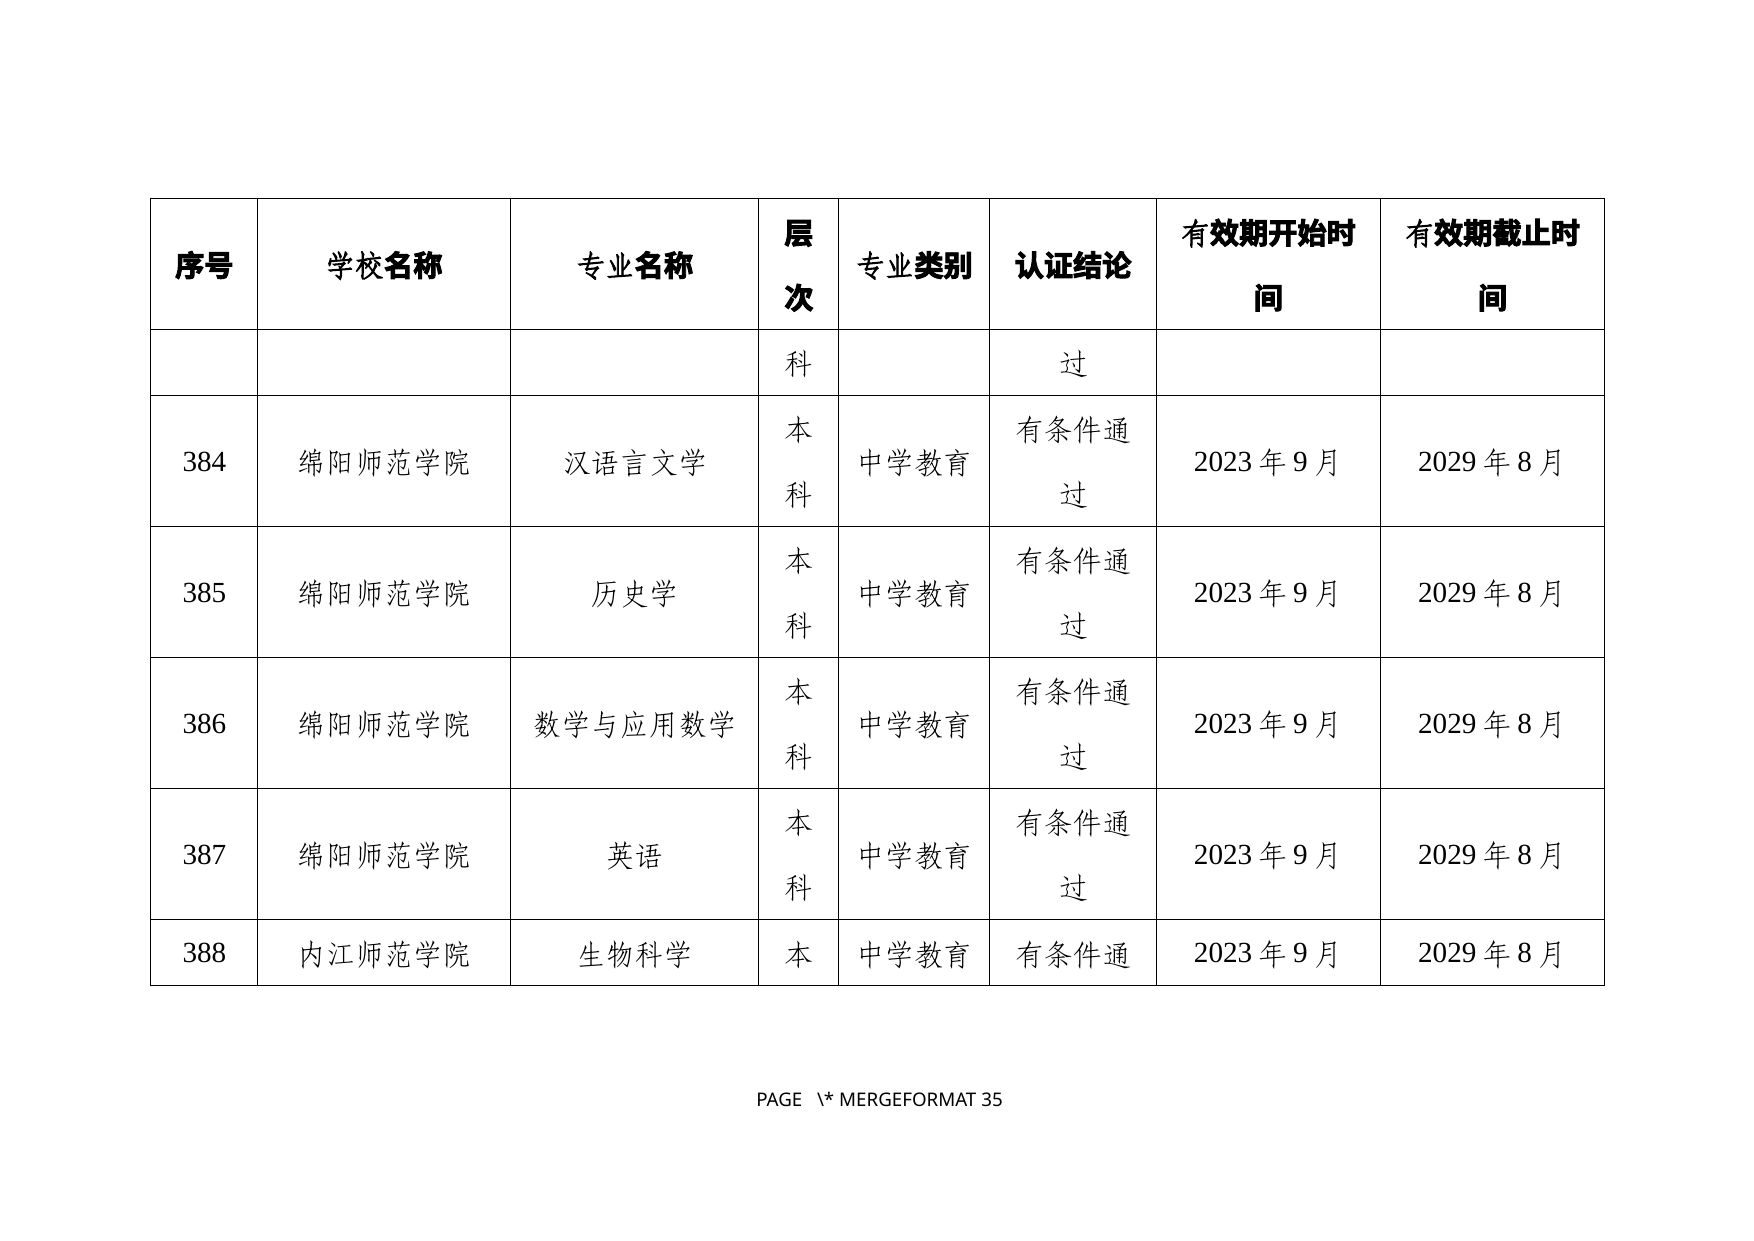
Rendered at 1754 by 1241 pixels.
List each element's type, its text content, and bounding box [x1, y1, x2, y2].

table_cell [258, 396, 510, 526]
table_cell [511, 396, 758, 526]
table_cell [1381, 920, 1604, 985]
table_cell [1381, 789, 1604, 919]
table_header 有效期开始时间 [1157, 199, 1380, 329]
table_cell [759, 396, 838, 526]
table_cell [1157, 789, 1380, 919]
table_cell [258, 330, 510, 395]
table_header 学校名称 [258, 199, 510, 329]
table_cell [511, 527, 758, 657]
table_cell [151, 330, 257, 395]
table_header 专业名称 [511, 199, 758, 329]
table_header 有效期截止时间 [1381, 199, 1604, 329]
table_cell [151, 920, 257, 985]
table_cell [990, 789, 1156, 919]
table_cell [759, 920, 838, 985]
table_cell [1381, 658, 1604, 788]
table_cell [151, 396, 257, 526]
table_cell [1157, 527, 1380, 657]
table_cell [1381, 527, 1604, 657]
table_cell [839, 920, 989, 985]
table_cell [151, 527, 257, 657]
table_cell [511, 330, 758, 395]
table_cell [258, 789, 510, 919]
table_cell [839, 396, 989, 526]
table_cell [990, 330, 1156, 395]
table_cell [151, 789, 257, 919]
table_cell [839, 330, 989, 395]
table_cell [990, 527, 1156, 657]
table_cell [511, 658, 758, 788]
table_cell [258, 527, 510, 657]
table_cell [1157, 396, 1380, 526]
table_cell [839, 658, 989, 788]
table_header 专业类别 [839, 199, 989, 329]
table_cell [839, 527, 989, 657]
table_header 层次 [759, 199, 838, 329]
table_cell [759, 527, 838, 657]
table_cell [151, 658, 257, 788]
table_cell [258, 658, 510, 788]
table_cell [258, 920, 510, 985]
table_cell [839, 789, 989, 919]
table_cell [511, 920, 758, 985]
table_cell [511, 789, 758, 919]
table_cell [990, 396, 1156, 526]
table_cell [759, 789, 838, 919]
table_header 序号 [151, 199, 257, 329]
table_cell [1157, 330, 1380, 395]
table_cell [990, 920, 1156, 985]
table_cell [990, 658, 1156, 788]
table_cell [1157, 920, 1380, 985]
table_header 认证结论 [990, 199, 1156, 329]
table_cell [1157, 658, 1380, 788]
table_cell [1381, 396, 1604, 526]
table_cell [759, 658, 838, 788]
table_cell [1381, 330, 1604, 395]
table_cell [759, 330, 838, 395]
